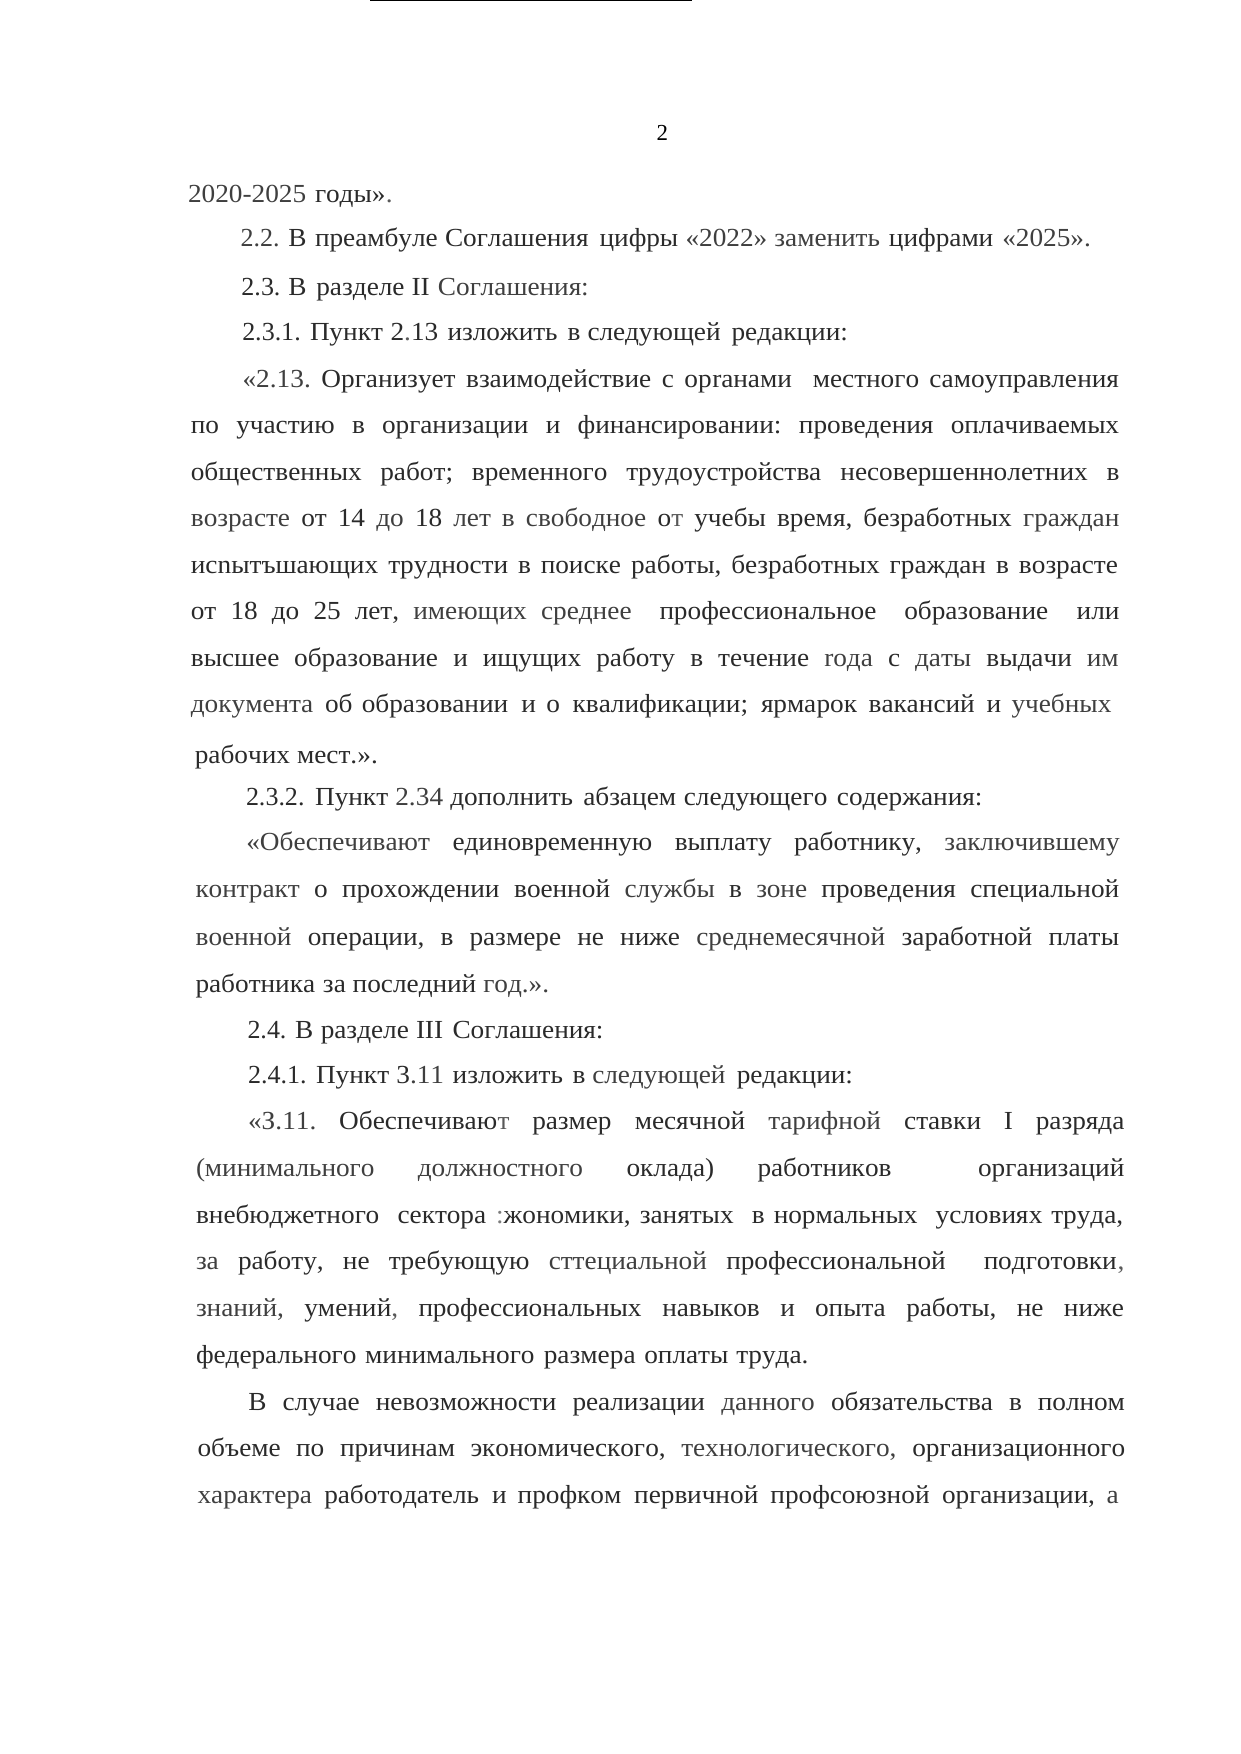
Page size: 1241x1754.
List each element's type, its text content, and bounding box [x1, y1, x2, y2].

text «Обеспечивают единовременную выплату работнику, заключившему контракт о прохождении военной службы в зоне проведения специальной военной операции, в размере не ниже среднемесячной заработной платы работника за последний год.». [195, 826, 1119, 998]
list В разделе II Соглашения: [241, 271, 1205, 301]
text 2020-2025 годы». [188, 178, 1205, 208]
text рабочих мест.». [194, 739, 1205, 769]
text «2.13. Организует взаимодействие с орrанами местного самоуправления по участию в организации и финансировании: проведения оплачиваемых общественных работ; временного трудоустройства несовершеннолетних в возрасте от 14 до 18 лет в свободное от учебы время, безработных граждан исnытъшающих трудности в поиске работы, безработных граждан в возрасте от 18 до 25 лет, имеющих среднее профессиональное образование или высшее образование и ищущих работу в течение rода с даты выдачи им документа об образовании и о квалификации; ярмарок вакансий и учебных [191, 363, 1119, 718]
list В разделе III Соглашения: [247, 1015, 1205, 1044]
list В преамбуле Соглашения цифры «2022» заменить цифрами «2025». [240, 222, 1205, 252]
list Пункт 2.34 дополнить абзацем следующего содержания: [246, 781, 1205, 811]
list Пункт 3.11 изложить в следующей редакции: [248, 1059, 1205, 1089]
list Пункт 2.13 изложить в следующей редакции: [242, 316, 1205, 346]
text В случае невозможности реализации данного обязательства в полном объеме по причинам экономического, технологического, организационного характера работодатель и профком первичной профсоюзной организации, а [197, 1386, 1125, 1509]
text «З.11. Обеспечивают размер месячной тарифной ставки I разряда (минимального должностного оклада) работников организаций внебюджетного сектора :жономики, занятых в нормальных условиях труда, за работу, не требующую сттециальной профессиональной подготовки, знаний, умений, профессиональных навыков и опыта работы, не ниже федерального минимального размера оплаты труда. [196, 1105, 1124, 1369]
